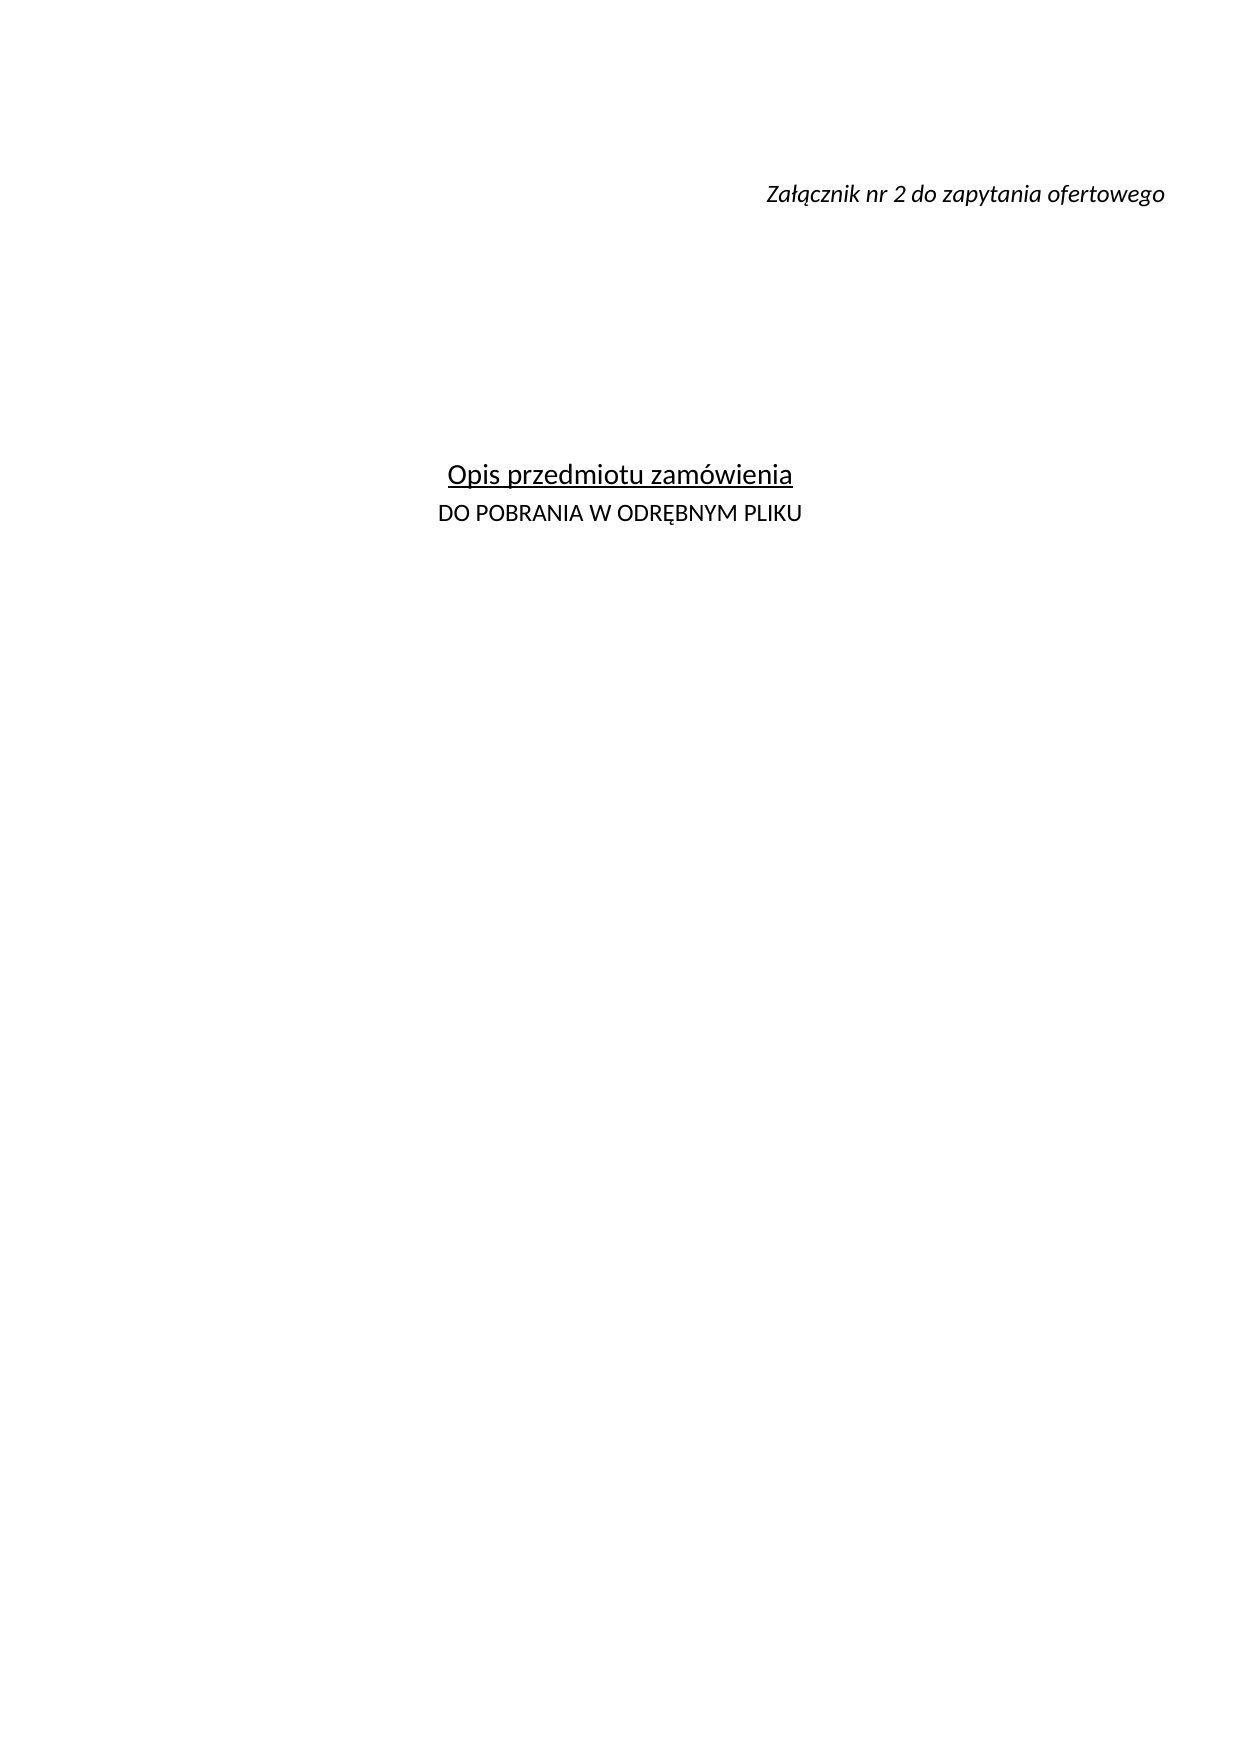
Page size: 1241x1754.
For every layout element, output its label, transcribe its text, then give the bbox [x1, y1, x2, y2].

text Załącznik nr 2 do zapytania ofertowego [75, 178, 1165, 209]
text DO POBRANIA W ODRĘBNYM PLIKU [75, 497, 1165, 527]
text Opis przedmiotu zamówienia [75, 456, 1165, 491]
